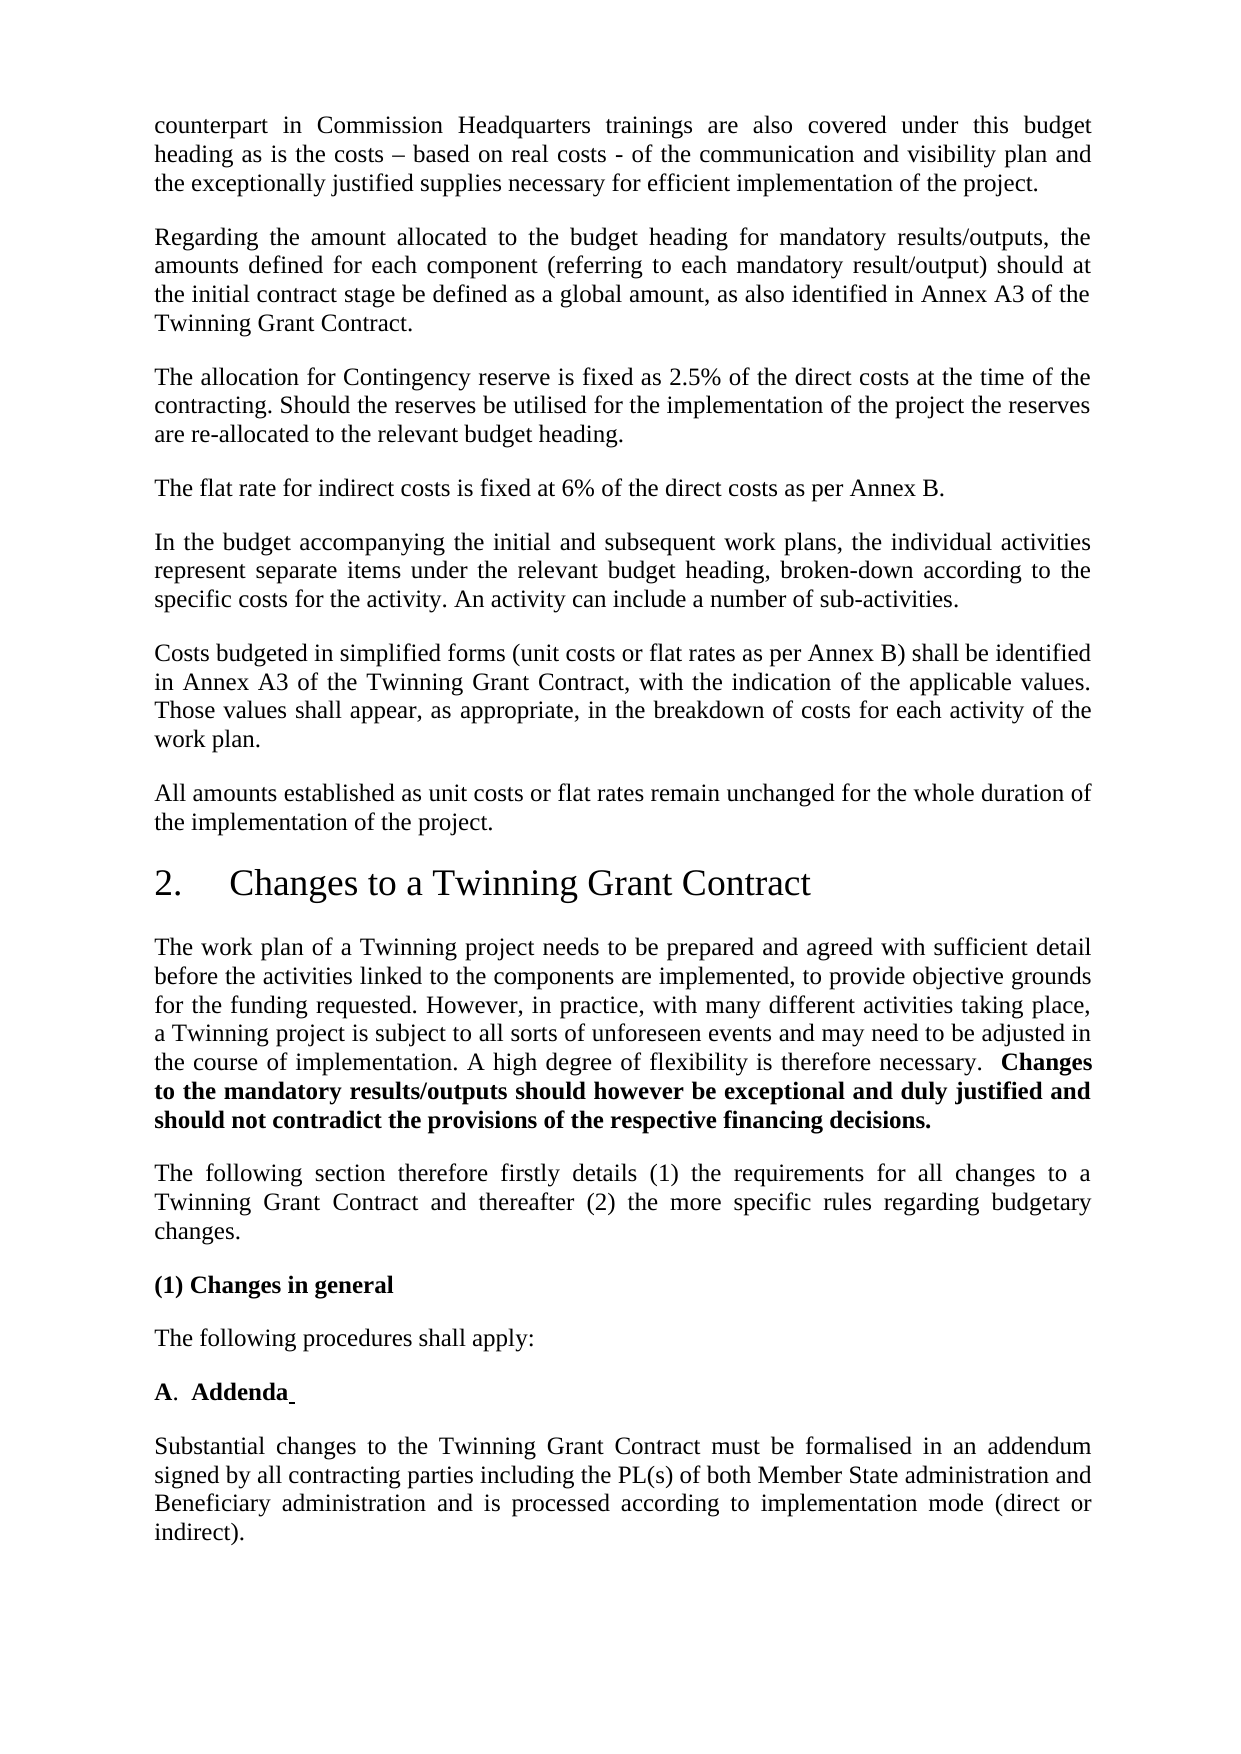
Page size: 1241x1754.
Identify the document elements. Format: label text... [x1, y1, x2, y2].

text In the budget accompanying the initial and subsequent work plans, the individual activities represent separate items under the relevant budget heading, broken-down according to the specific costs for the activity. An activity can include a number of sub-activities. [154, 527, 1092, 613]
list Substantial changes to the Twinning Grant Contract must be formalised in an addendum signed by all contracting parties including the PL(s) of both Member State administration and Beneficiary administration and is processed according to implementation mode (direct or indirect). [154, 1431, 1092, 1546]
text The allocation for Contingency reserve is fixed as 2.5% of the direct costs at the time of the contracting. Should the reserves be utilised for the implementation of the project the reserves are re-allocated to the relevant budget heading. [154, 362, 1092, 448]
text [154, 110, 1092, 197]
text Costs budgeted in simplified forms (unit costs or flat rates as per Annex B) shall be identified in Annex A3 of the Twinning Grant Contract, with the indication of the applicable values. Those values shall appear, as appropriate, in the breakdown of costs for each activity of the work plan. [154, 638, 1092, 753]
list The following procedures shall apply: [154, 1323, 1092, 1352]
text Regarding the amount allocated to the budget heading for mandatory results/outputs, the amounts defined for each component (referring to each mandatory result/output) should at the initial contract stage be defined as a global amount, as also identified in Annex A3 of the Twinning Grant Contract. [154, 222, 1092, 337]
text 2. Changes to a Twinning Grant Contract [154, 860, 1092, 903]
text All amounts established as unit costs or flat rates remain unchanged for the whole duration of the implementation of the project. [154, 778, 1092, 835]
list The following section therefore firstly details (1) the requirements for all changes to a Twinning Grant Contract and thereafter (2) the more specific rules regarding budgetary changes. [154, 1158, 1092, 1245]
list (1) Changes in general [154, 1270, 1092, 1298]
text The work plan of a Twinning project needs to be prepared and agreed with sufficient detail before the activities linked to the components are implemented, to provide objective grounds for the funding requested. However, in practice, with many different activities taking place, a Twinning project is subject to all sorts of unforeseen events and may need to be adjusted in the course of implementation. A high degree of flexibility is therefore necessary. Changes to the mandatory results/outputs should however be exceptional and duly justified and should not contradict the provisions of the respective financing decisions. [154, 932, 1092, 1133]
text The flat rate for indirect costs is fixed at 6% of the direct costs as per Annex B. [154, 473, 1092, 502]
list A. Addenda [154, 1377, 1092, 1406]
